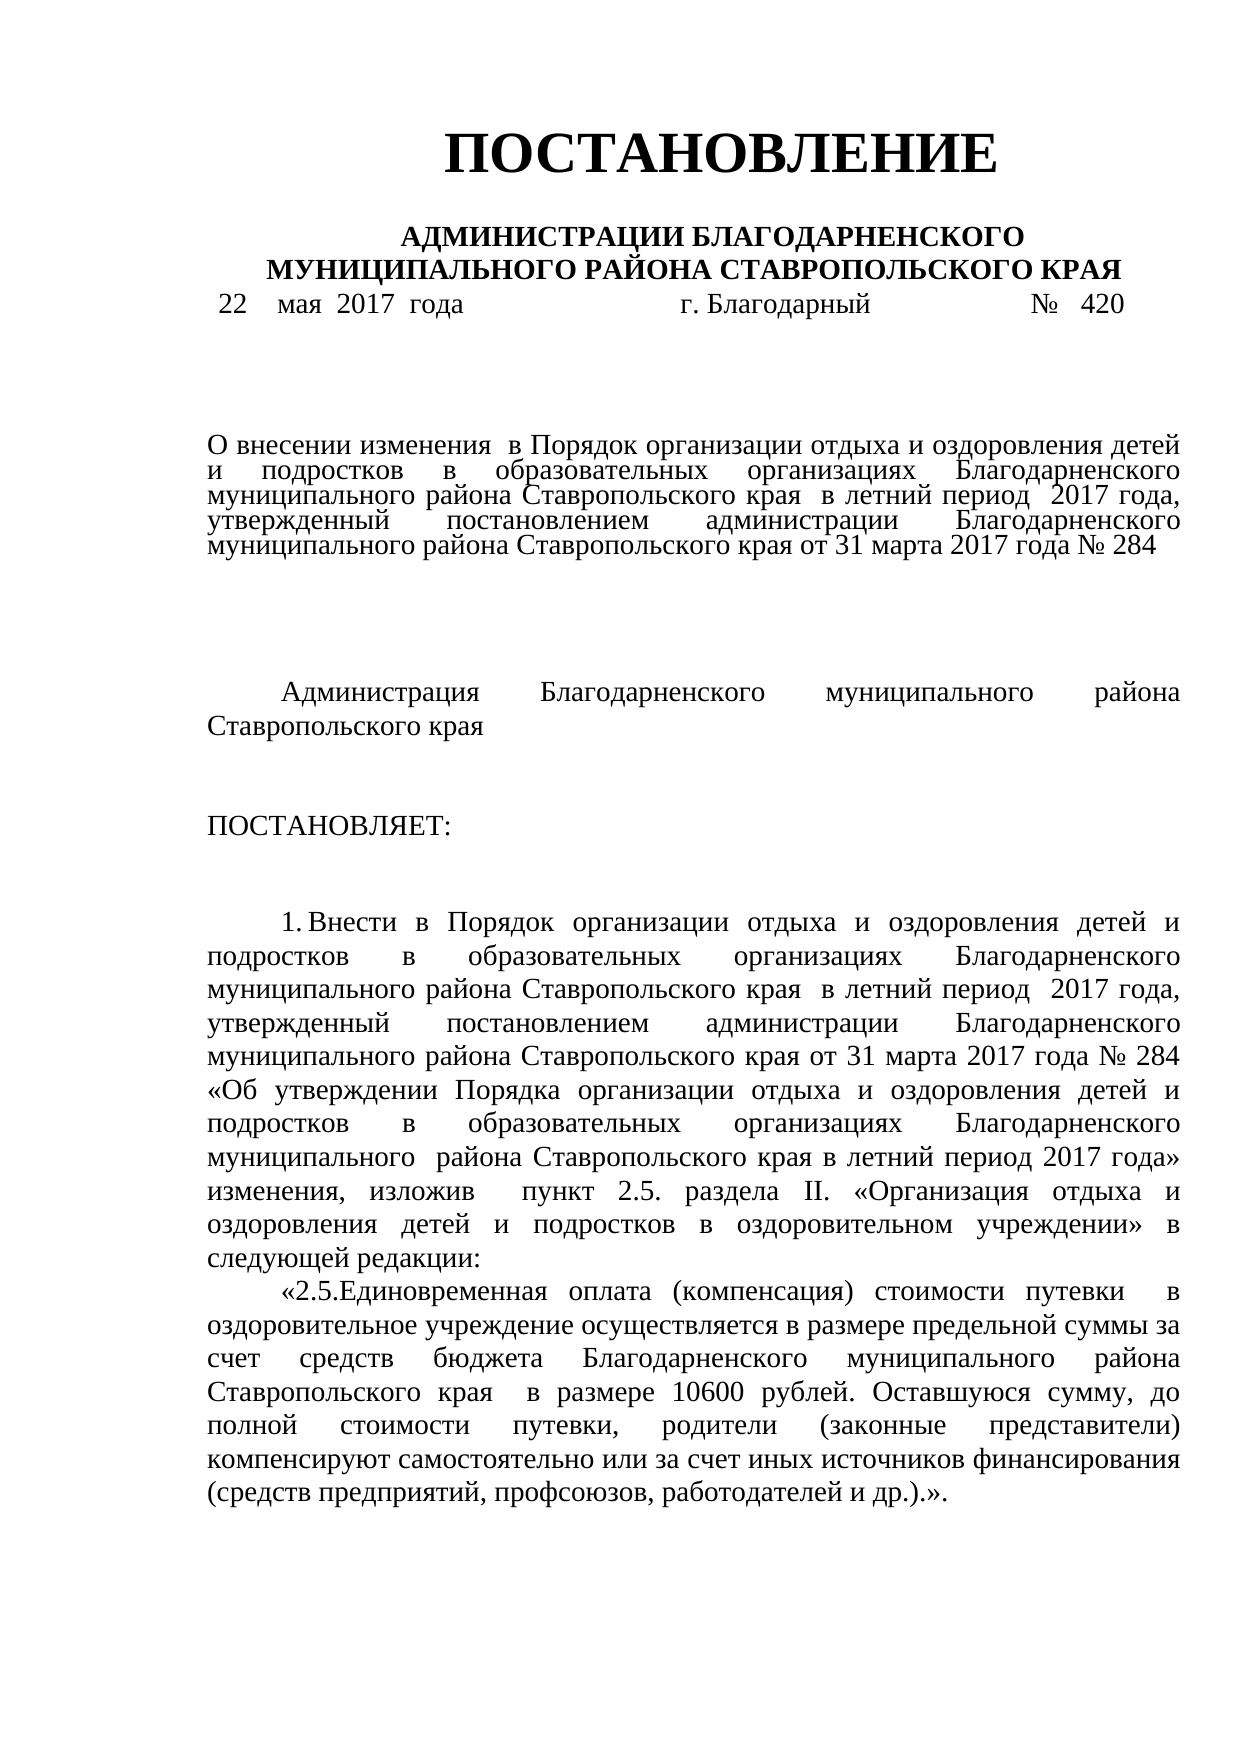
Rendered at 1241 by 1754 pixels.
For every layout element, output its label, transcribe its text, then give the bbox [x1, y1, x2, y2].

text АДМИНИСТРАЦИИ БЛАГОДАРНЕНСКОГО МУНИЦИПАЛЬНОГО РАЙОНА СТАВРОПОЛЬСКОГО КРАЯ [207, 219, 1181, 286]
table_header 22 [207, 286, 266, 319]
table_header № [1019, 286, 1069, 319]
table_header мая 2017 года [266, 286, 532, 319]
text «2.5.Единовременная оплата (компенсация) стоимости путевки в оздоровительное учреждение осуществляется в размере предельной суммы за счет средств бюджета Благодарненского муниципального района Ставропольского края в размере 10600 рублей. Оставшуюся сумму, до полной стоимости путевки, родители (законные представители) компенсируют самостоятельно или за счет иных источников финансирования (средств предприятий, профсоюзов, работодателей и др.).». [207, 1273, 1181, 1508]
table_header 420 [1069, 286, 1167, 319]
text ПОСТАНОВЛЕНИЕ [207, 118, 1181, 185]
text Администрация Благодарненского муниципального района Ставропольского края [207, 674, 1181, 741]
table_header О внесении изменения в Порядок организации отдыха и оздоровления детей и подростков в образовательных организациях Благодарненского муниципального района Ставропольского края в летний период 2017 года, утвержденный постановлением администрации Благодарненского муниципального района Ставропольского края от 31 марта 2017 года № 284 [196, 434, 1192, 559]
text ПОСТАНОВЛЯЕТ: [207, 808, 1181, 871]
table_header г. Благодарный [532, 286, 1019, 319]
text 1. Внести в Порядок организации отдыха и оздоровления детей и подростков в образовательных организациях Благодарненского муниципального района Ставропольского края в летний период 2017 года, утвержденный постановлением администрации Благодарненского муниципального района Ставропольского края от 31 марта 2017 года № 284 «Об утверждении Порядка организации отдыха и оздоровления детей и подростков в образовательных организациях Благодарненского муниципального района Ставропольского края в летний период 2017 года» изменения, изложив пункт 2.5. раздела II. «Организация отдыха и оздоровления детей и подростков в оздоровительном учреждении» в следующей редакции: [207, 904, 1181, 1273]
